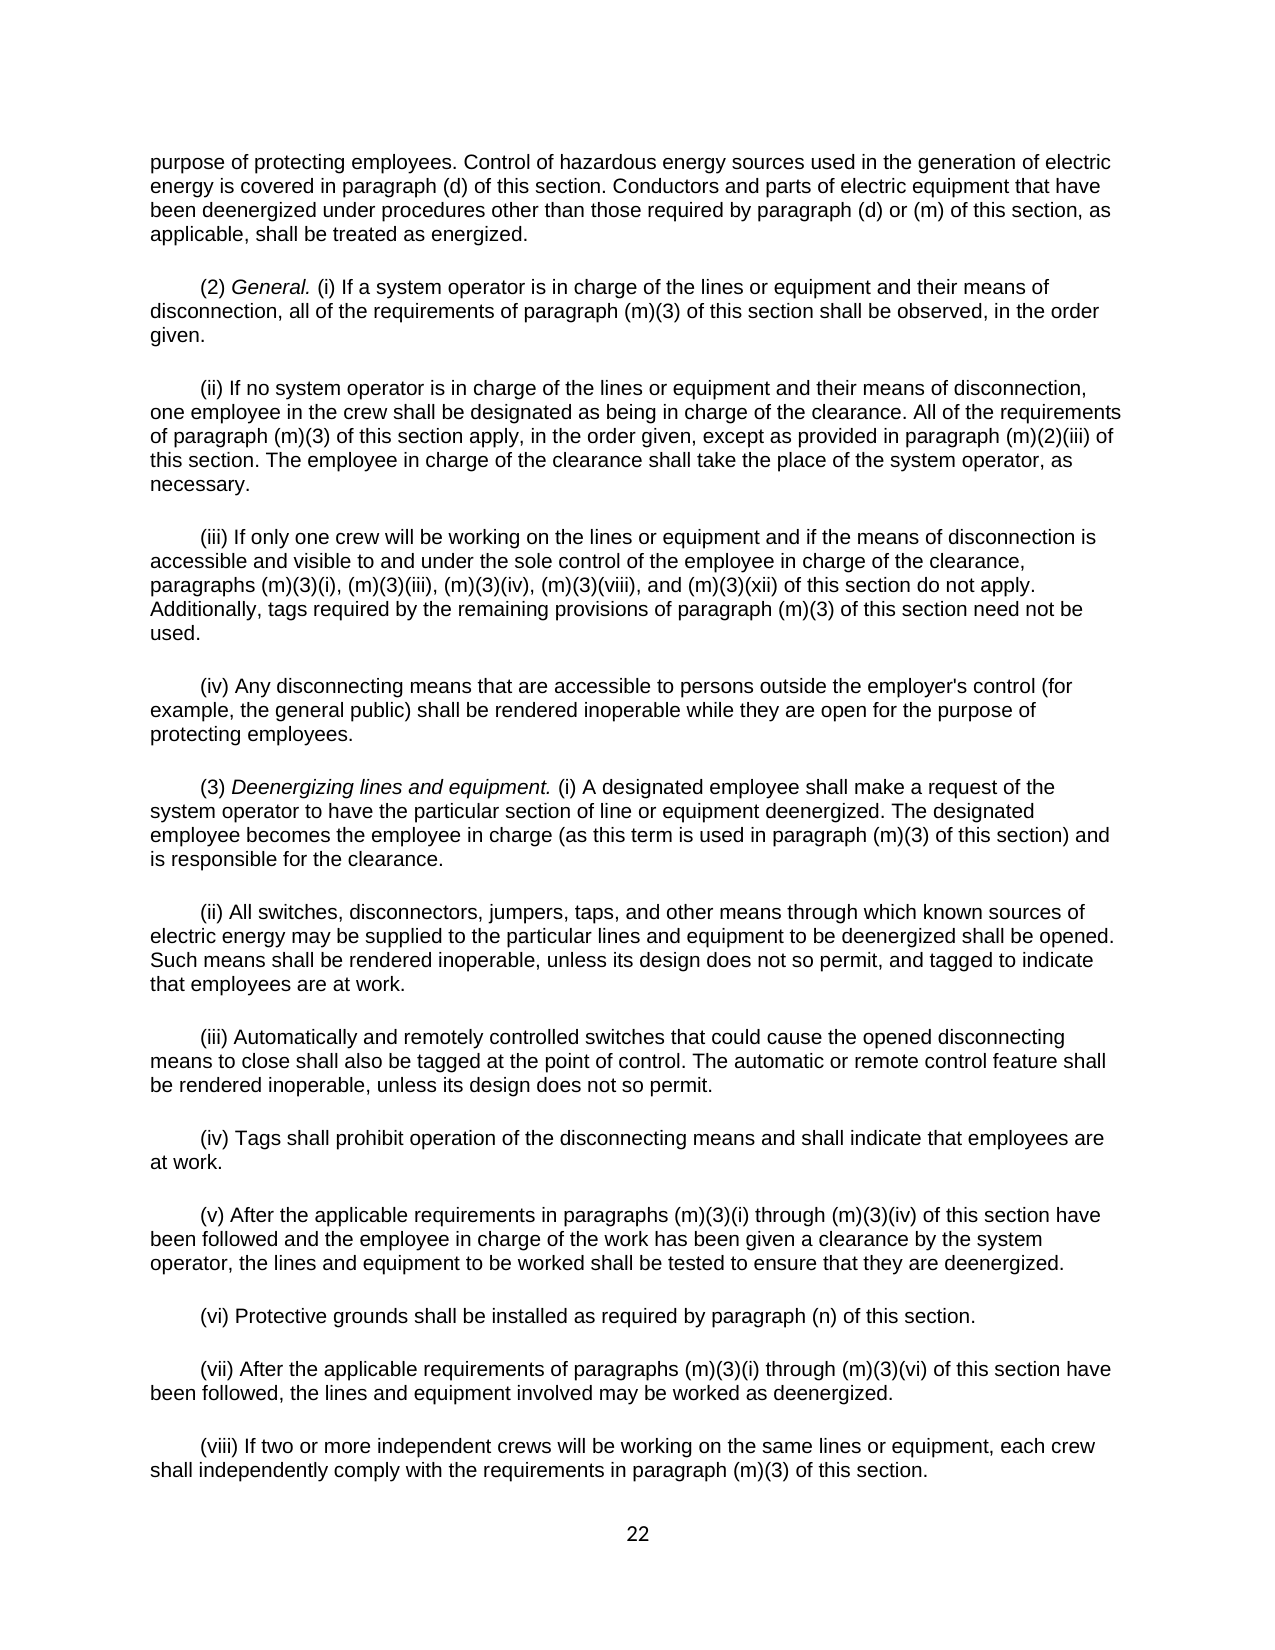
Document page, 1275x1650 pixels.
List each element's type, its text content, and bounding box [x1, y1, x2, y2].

text (v) After the applicable requirements in paragraphs (m)(3)(i) through (m)(3)(iv) of this section have been followed and the employee in charge of the work has been given a clearance by the system operator, the lines and equipment to be worked shall be tested to ensure that they are deenergized. [150, 1203, 1125, 1275]
text (viii) If two or more independent crews will be working on the same lines or equipment, each crew shall independently comply with the requirements in paragraph (m)(3) of this section. [150, 1434, 1125, 1482]
text (iv) Tags shall prohibit operation of the disconnecting means and shall indicate that employees are at work. [150, 1126, 1125, 1174]
text (iii) Automatically and remotely controlled switches that could cause the opened disconnecting means to close shall also be tagged at the point of control. The automatic or remote control feature shall be rendered inoperable, unless its design does not so permit. [150, 1025, 1125, 1097]
text (2) General. (i) If a system operator is in charge of the lines or equipment and their means of disconnection, all of the requirements of paragraph (m)(3) of this section shall be observed, in the order given. [150, 275, 1125, 347]
text (iii) If only one crew will be working on the lines or equipment and if the means of disconnection is accessible and visible to and under the sole control of the employee in charge of the clearance, paragraphs (m)(3)(i), (m)(3)(iii), (m)(3)(iv), (m)(3)(viii), and (m)(3)(xii) of this section do not apply. Additionally, tags required by the remaining provisions of paragraph (m)(3) of this section need not be used. [150, 525, 1125, 645]
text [150, 150, 1125, 246]
text (iv) Any disconnecting means that are accessible to persons outside the employer's control (for example, the general public) shall be rendered inoperable while they are open for the purpose of protecting employees. [150, 674, 1125, 746]
text (vi) Protective grounds shall be installed as required by paragraph (n) of this section. [150, 1304, 1125, 1328]
text (ii) If no system operator is in charge of the lines or equipment and their means of disconnection, one employee in the crew shall be designated as being in charge of the clearance. All of the requirements of paragraph (m)(3) of this section apply, in the order given, except as provided in paragraph (m)(2)(iii) of this section. The employee in charge of the clearance shall take the place of the system operator, as necessary. [150, 376, 1125, 496]
text (ii) All switches, disconnectors, jumpers, taps, and other means through which known sources of electric energy may be supplied to the particular lines and equipment to be deenergized shall be opened. Such means shall be rendered inoperable, unless its design does not so permit, and tagged to indicate that employees are at work. [150, 900, 1125, 996]
text (3) Deenergizing lines and equipment. (i) A designated employee shall make a request of the system operator to have the particular section of line or equipment deenergized. The designated employee becomes the employee in charge (as this term is used in paragraph (m)(3) of this section) and is responsible for the clearance. [150, 775, 1125, 871]
text (vii) After the applicable requirements of paragraphs (m)(3)(i) through (m)(3)(vi) of this section have been followed, the lines and equipment involved may be worked as deenergized. [150, 1357, 1125, 1405]
